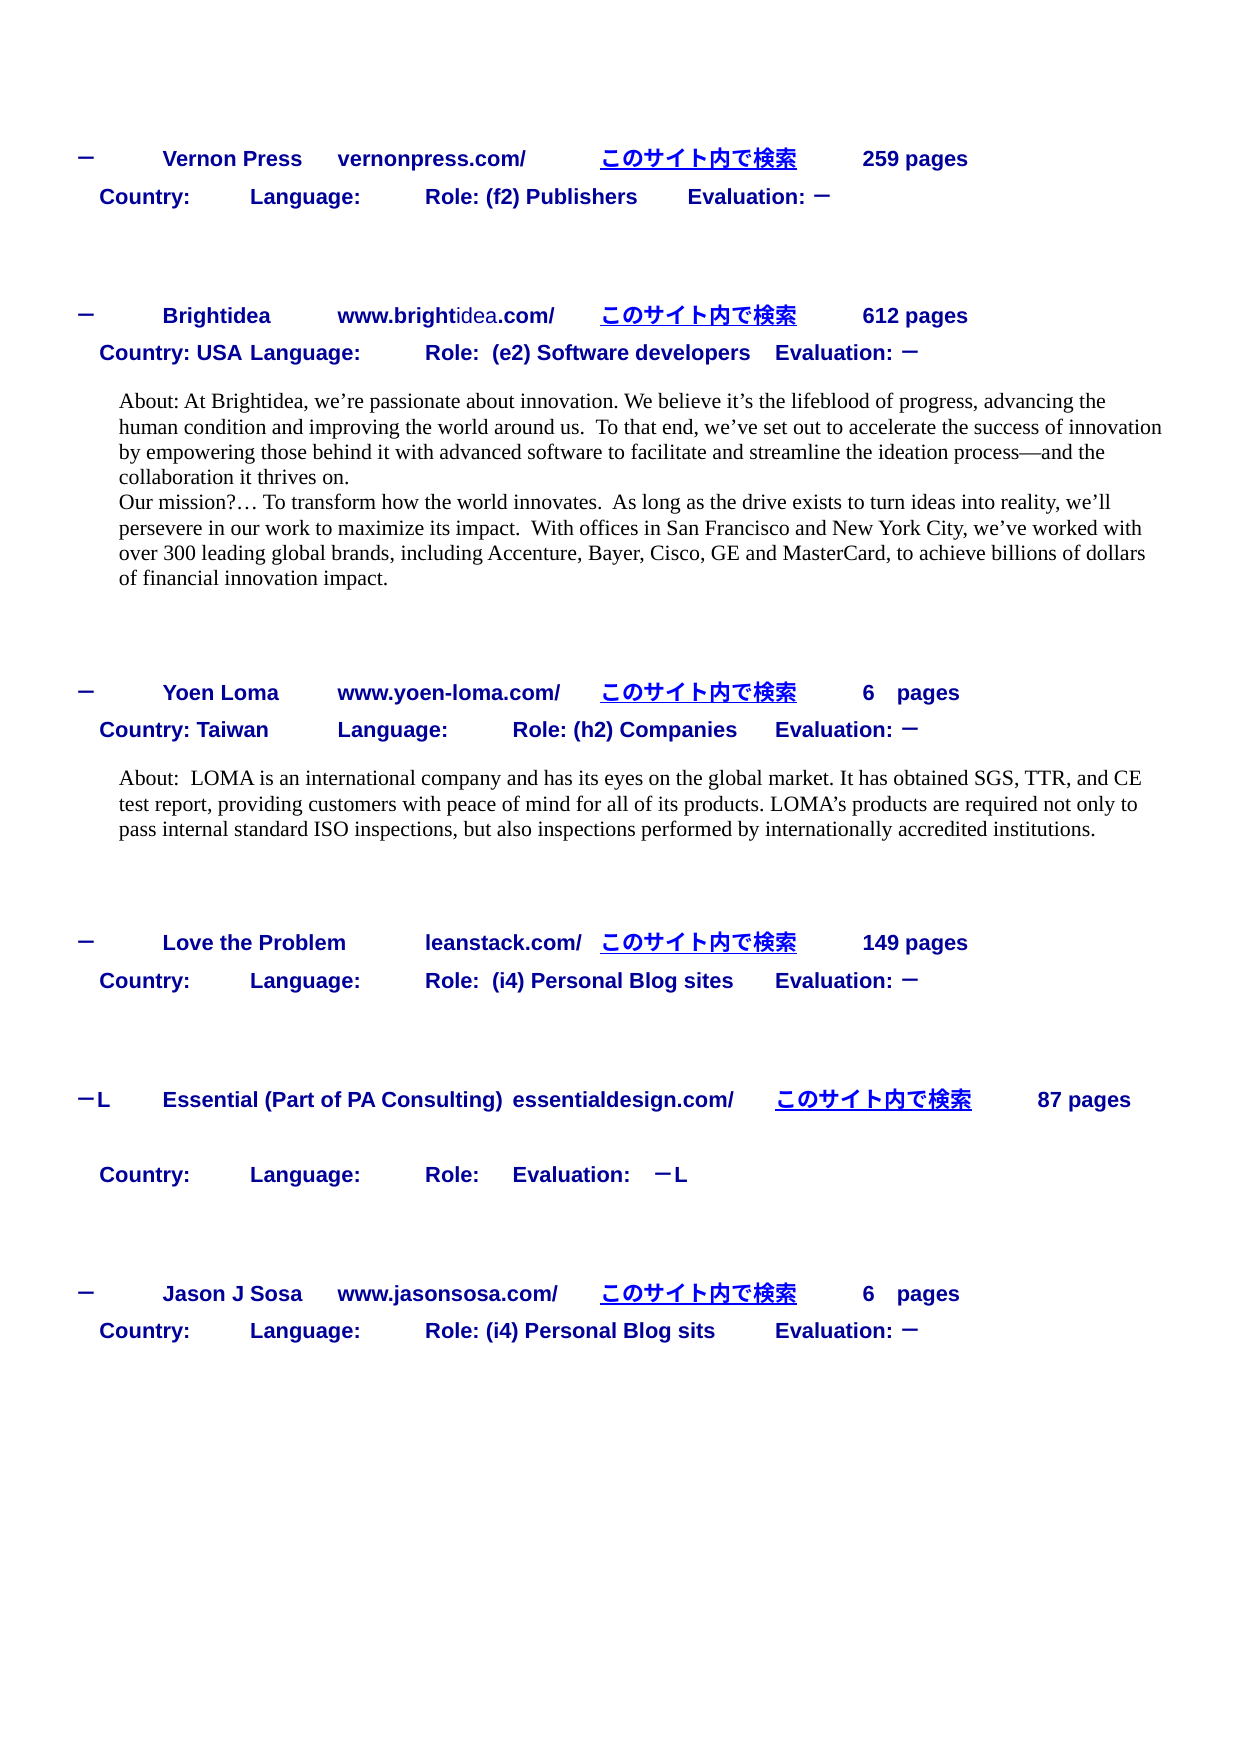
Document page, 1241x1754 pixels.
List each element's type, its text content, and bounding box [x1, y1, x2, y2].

text About: LOMA is an international company and has its eyes on the global market. It has obtained SGS, TTR, and CE test report, providing customers with peace of mind for all of its products. LOMA’s products are required not only to pass internal standard ISO inspections, but also inspections performed by internationally accredited institutions. [119, 765, 1165, 841]
subtitle － Vernon Press vernonpress.com/ このサイト内で検索 259 pages Country: Language: Role: (f2) Publishers Evaluation: － [75, 138, 1165, 213]
text About: At Brightidea, we’re passionate about innovation. We believe it’s the lifeblood of progress, advancing the human condition and improving the world around us. To that end, we’ve set out to accelerate the success of innovation by empowering those behind it with advanced software to facilitate and streamline the ideation process—and the collaboration it thrives on. Our mission?… To transform how the world innovates. As long as the drive exists to turn ideas into reality, we’ll persevere in our work to maximize its impact. With offices in San Francisco and New York City, we’ve worked with over 300 leading global brands, including Accenture, Bayer, Cisco, GE and MasterCard, to achieve billions of dollars of financial innovation impact. [119, 388, 1165, 590]
subtitle －L Essential (Part of PA Consulting) essentialdesign.com/ このサイト内で検索 87 pages Country: Language: Role: Evaluation: －L [75, 1079, 1165, 1191]
subtitle － Jason J Sosa www.jasonsosa.com/ このサイト内で検索 6 pages Country: Language: Role: (i4) Personal Blog sits Evaluation: － [75, 1273, 1165, 1348]
subtitle － Brightidea www.brightidea.com/ このサイト内で検索 612 pages Country: USA Language: Role: (e2) Software developers Evaluation: － [75, 295, 1165, 370]
subtitle － Love the Problem leanstack.com/ このサイト内で検索 149 pages Country: Language: Role: (i4) Personal Blog sites Evaluation: － [75, 922, 1165, 997]
subtitle － Yoen Loma www.yoen-loma.com/ このサイト内で検索 6 pages Country: Taiwan Language: Role: (h2) Companies Evaluation: － [75, 672, 1165, 747]
